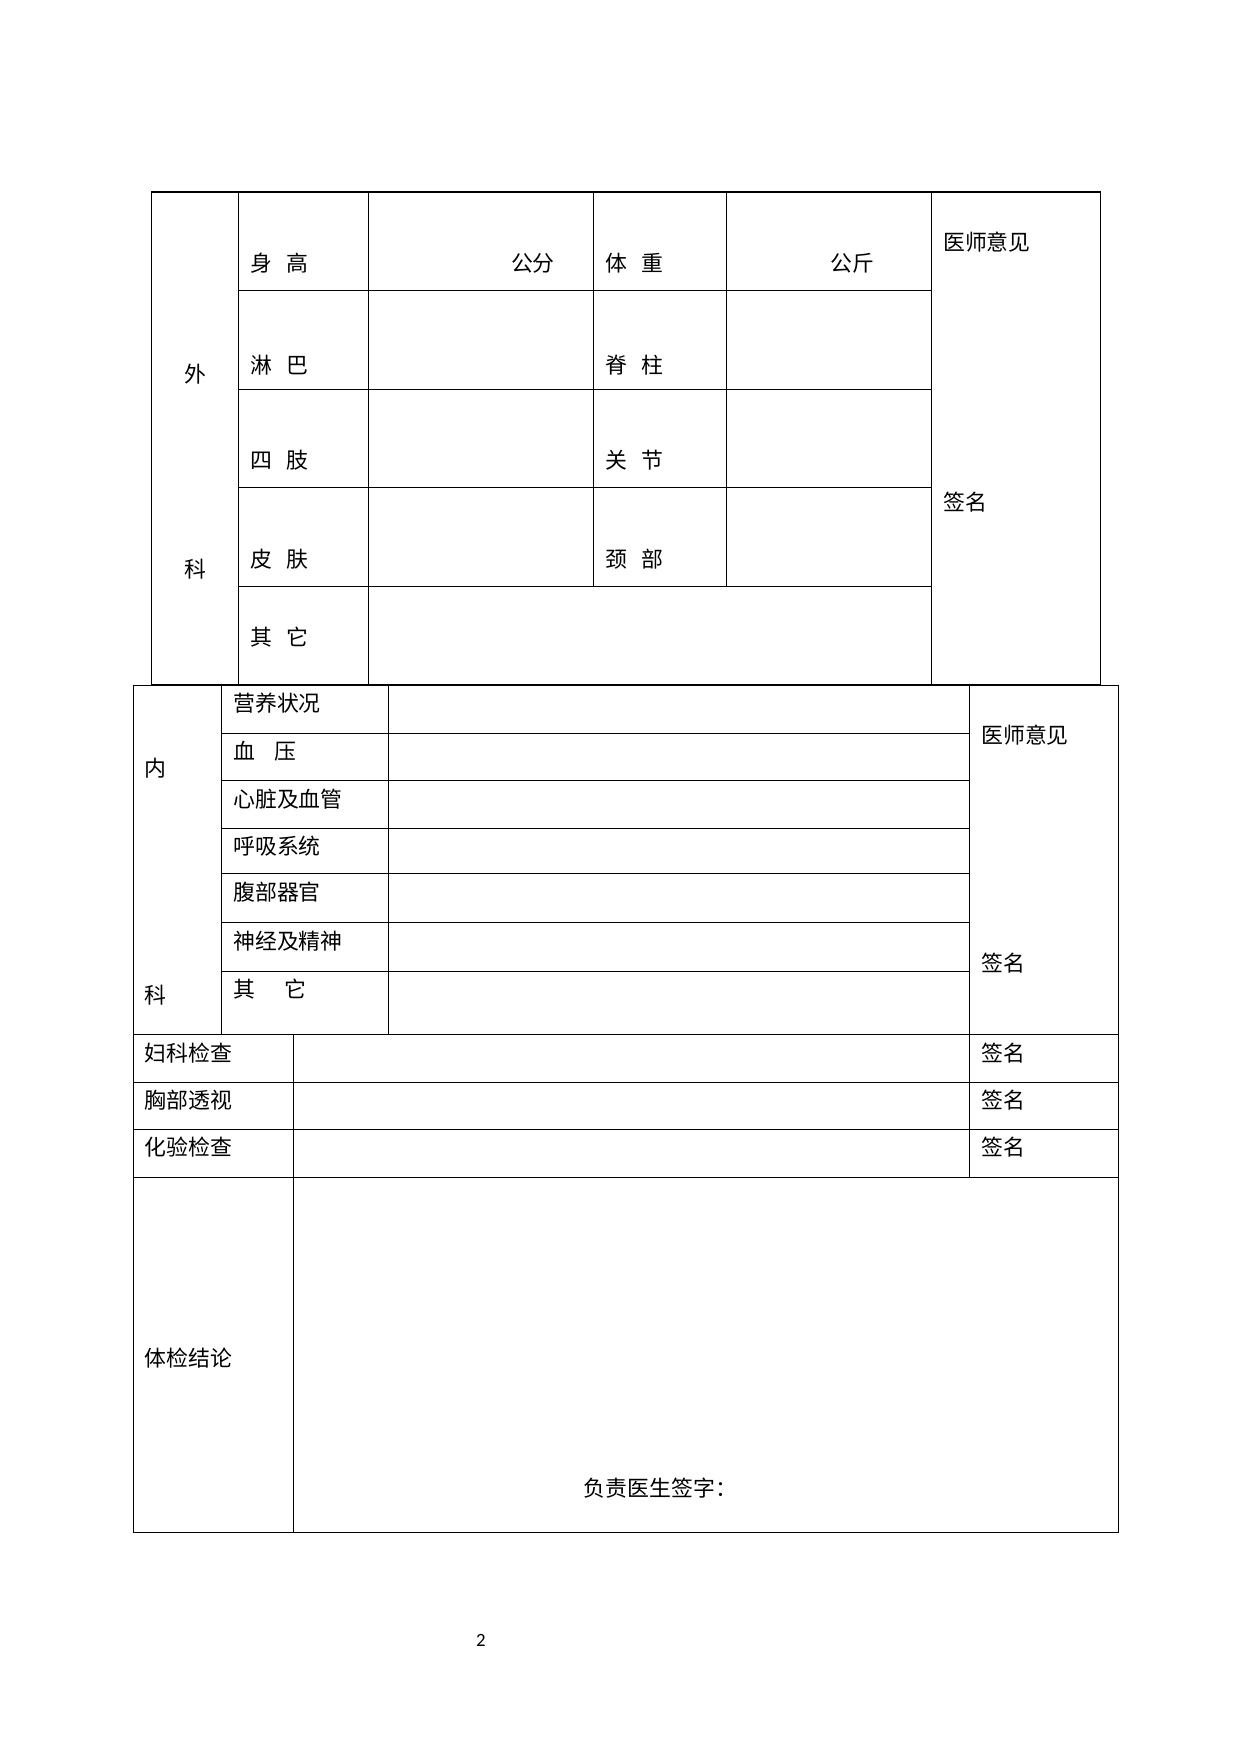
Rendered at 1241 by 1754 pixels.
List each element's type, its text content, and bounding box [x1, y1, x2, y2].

table_cell [389, 781, 969, 828]
table_cell [369, 390, 593, 487]
table_cell 血 压 [222, 734, 388, 780]
table_header 内 科 [134, 686, 221, 1034]
table_cell 身 高 [239, 193, 368, 290]
table_cell 四 肢 [239, 390, 368, 487]
table_cell 妇科检查 [134, 1035, 293, 1082]
table_cell [727, 488, 931, 586]
table_cell 医师意见 签名 [932, 193, 1100, 683]
table_cell 签名 [970, 1035, 1118, 1082]
table_cell 淋 巴 [239, 291, 368, 388]
table_cell [369, 488, 593, 586]
table_cell [389, 923, 969, 971]
table_cell 胸部透视 [134, 1083, 293, 1129]
table_header [389, 686, 969, 733]
table_cell 外 科 [152, 193, 238, 683]
table_cell 公分 [369, 193, 593, 290]
table_cell 其 它 [239, 587, 368, 683]
table_cell 签名 [970, 1083, 1118, 1129]
table_cell 脊 柱 [594, 291, 726, 388]
table_cell [389, 829, 969, 873]
table_cell 体 重 [594, 193, 726, 290]
table_cell [727, 291, 931, 388]
table_cell [389, 972, 969, 1034]
table_cell [727, 390, 931, 487]
table_header 营养状况 [222, 686, 388, 733]
table_cell 神经及精神 [222, 923, 388, 971]
table_cell 心脏及血管 [222, 781, 388, 828]
table_cell [294, 1083, 969, 1129]
table_cell 皮 肤 [239, 488, 368, 586]
table_cell [389, 874, 969, 922]
table_cell [369, 291, 593, 388]
table_cell 关 节 [594, 390, 726, 487]
table_cell 腹部器官 [222, 874, 388, 922]
table_cell 公斤 [727, 193, 931, 290]
table_cell 呼吸系统 [222, 829, 388, 873]
table_cell 签名 [970, 1130, 1118, 1177]
table_cell 负责医生签字： [294, 1178, 1118, 1532]
table_cell [389, 734, 969, 780]
table_cell [294, 1130, 969, 1177]
table_cell 体检结论 [134, 1178, 293, 1532]
table_cell [294, 1035, 969, 1082]
table_cell 颈 部 [594, 488, 726, 586]
table_header 医师意见 签名 [970, 686, 1118, 1034]
table_cell [369, 587, 931, 683]
table_cell 其 它 [222, 972, 388, 1034]
table_cell 化验检查 [134, 1130, 293, 1177]
